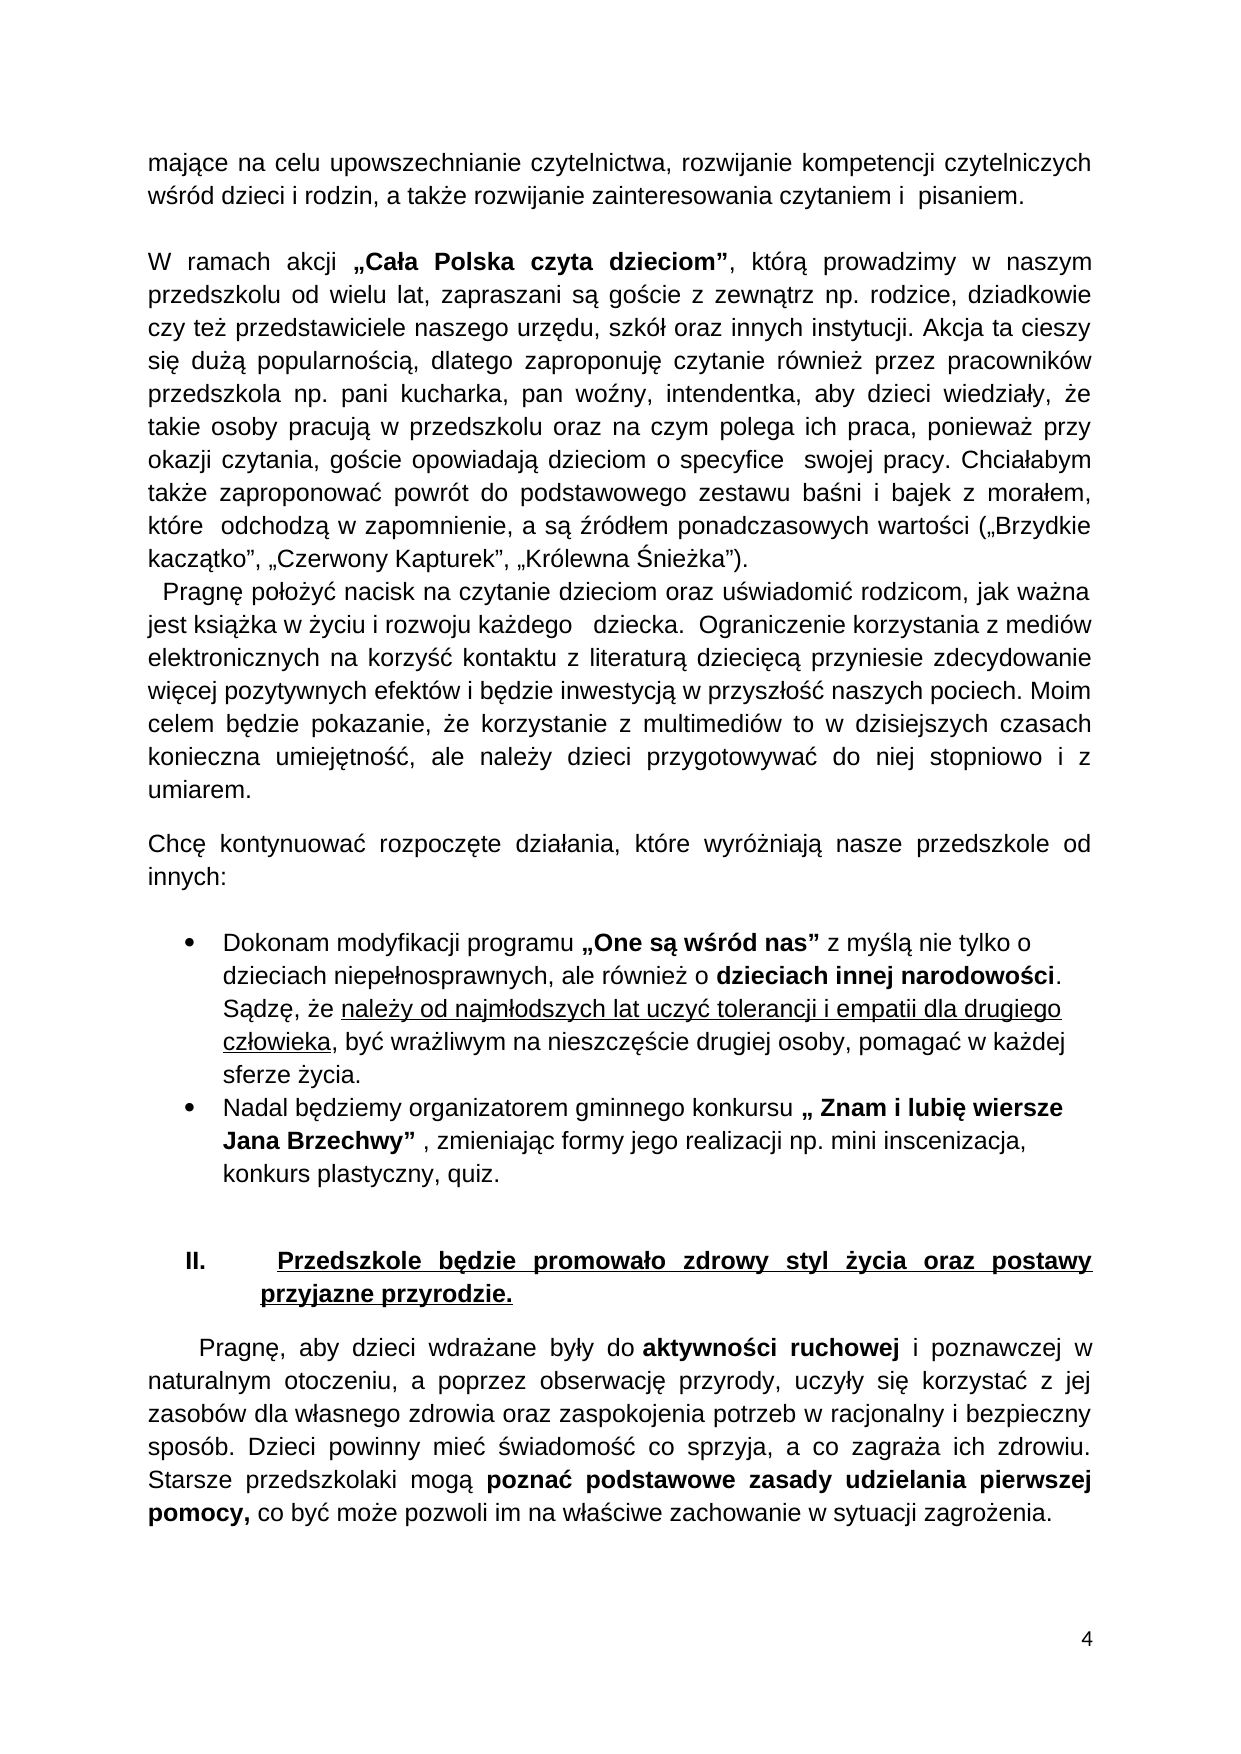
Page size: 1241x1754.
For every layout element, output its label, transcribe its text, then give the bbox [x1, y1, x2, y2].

text Chcę kontynuować rozpoczęte działania, które wyróżniają nasze przedszkole od innych: [148, 829, 1093, 891]
list Dokonam modyfikacji programu „One są wśród nas” z myślą nie tylko o dzieciach niepełnosprawnych, ale również o dzieciach innej narodowości. Sądzę, że należy od najmłodszych lat uczyć tolerancji i empatii dla drugiego człowieka, być wrażliwym na nieszczęście drugiej osoby, pomagać w każdej sferze życia. [185, 928, 1093, 1089]
list Przedszkole będzie promowało zdrowy styl życia oraz postawy przyjazne przyrodzie. [185, 1246, 1093, 1308]
text W ramach akcji „Cała Polska czyta dzieciom”, którą prowadzimy w naszym przedszkolu od wielu lat, zapraszani są goście z zewnątrz np. rodzice, dziadkowie czy też przedstawiciele naszego urzędu, szkół oraz innych instytucji. Akcja ta cieszy się dużą popularnością, dlatego zaproponuję czytanie również przez pracowników przedszkola np. pani kucharka, pan woźny, intendentka, aby dzieci wiedziały, że takie osoby pracują w przedszkolu oraz na czym polega ich praca, ponieważ przy okazji czytania, goście opowiadają dzieciom o specyfice swojej pracy. Chciałabym także zaproponować powrót do podstawowego zestawu baśni i bajek z morałem, które odchodzą w zapomnienie, a są źródłem ponadczasowych wartości („Brzydkie kaczątko”, „Czerwony Kapturek”, „Królewna Śnieżka”). [148, 247, 1093, 573]
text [148, 148, 1093, 209]
text Pragnę, aby dzieci wdrażane były do aktywności ruchowej i poznawczej w naturalnym otoczeniu, a poprzez obserwację przyrody, uczyły się korzystać z jej zasobów dla własnego zdrowia oraz zaspokojenia potrzeb w racjonalny i bezpieczny sposób. Dzieci powinny mieć świadomość co sprzyja, a co zagraża ich zdrowiu. Starsze przedszkolaki mogą poznać podstawowe zasady udzielania pierwszej pomocy, co być może pozwoli im na właściwe zachowanie w sytuacji zagrożenia. [148, 1333, 1093, 1527]
list Nadal będziemy organizatorem gminnego konkursu „ Znam i lubię wiersze Jana Brzechwy” , zmieniając formy jego realizacji np. mini inscenizacja, konkurs plastyczny, quiz. [185, 1093, 1093, 1188]
text Pragnę położyć nacisk na czytanie dzieciom oraz uświadomić rodzicom, jak ważna jest książka w życiu i rozwoju każdego dziecka. Ograniczenie korzystania z mediów elektronicznych na korzyść kontaktu z literaturą dziecięcą przyniesie zdecydowanie więcej pozytywnych efektów i będzie inwestycją w przyszłość naszych pociech. Moim celem będzie pokazanie, że korzystanie z multimediów to w dzisiejszych czasach konieczna umiejętność, ale należy dzieci przygotowywać do niej stopniowo i z umiarem. [73, 577, 1093, 804]
